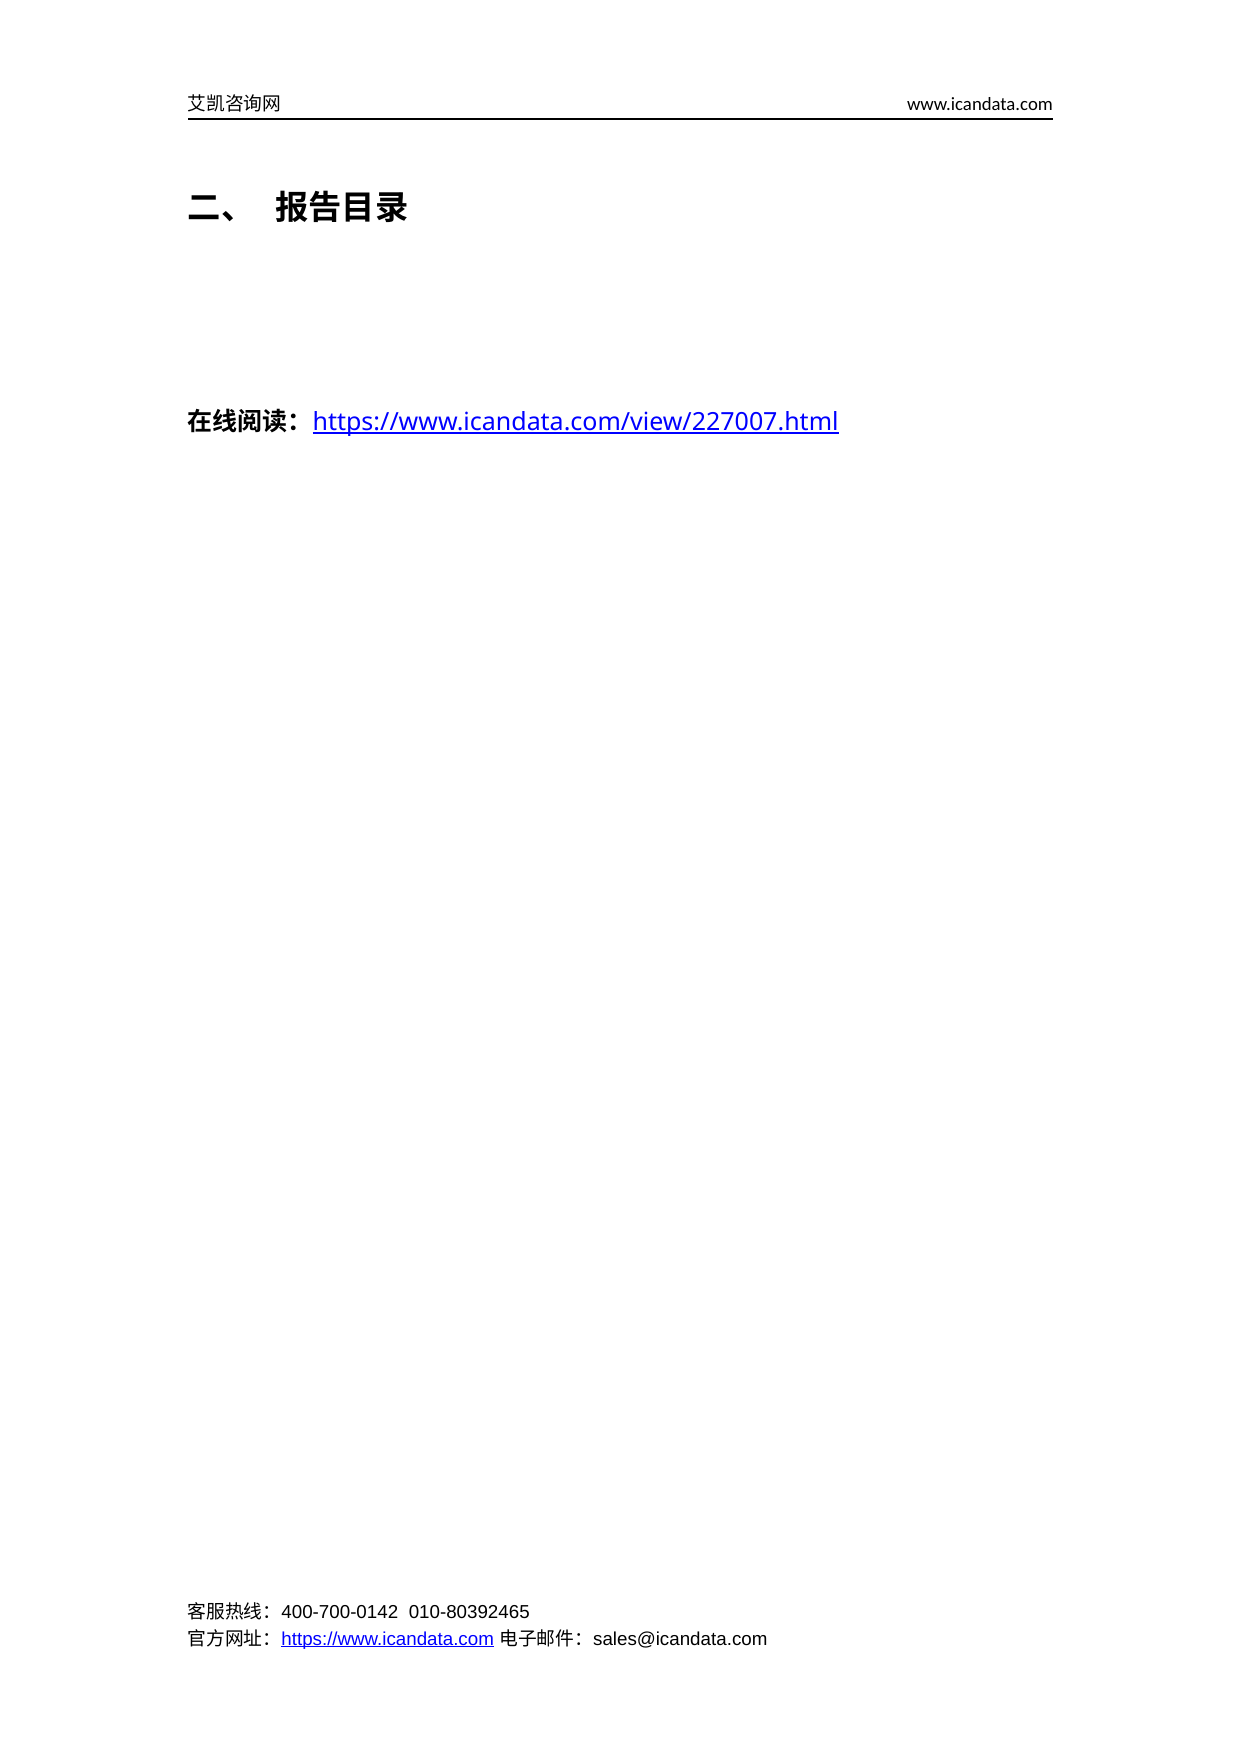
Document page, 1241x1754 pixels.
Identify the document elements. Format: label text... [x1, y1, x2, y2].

text 在线阅读：https://www.icandata.com/view/227007.html [187, 387, 1053, 452]
subtitle 报告目录 [187, 172, 1053, 237]
